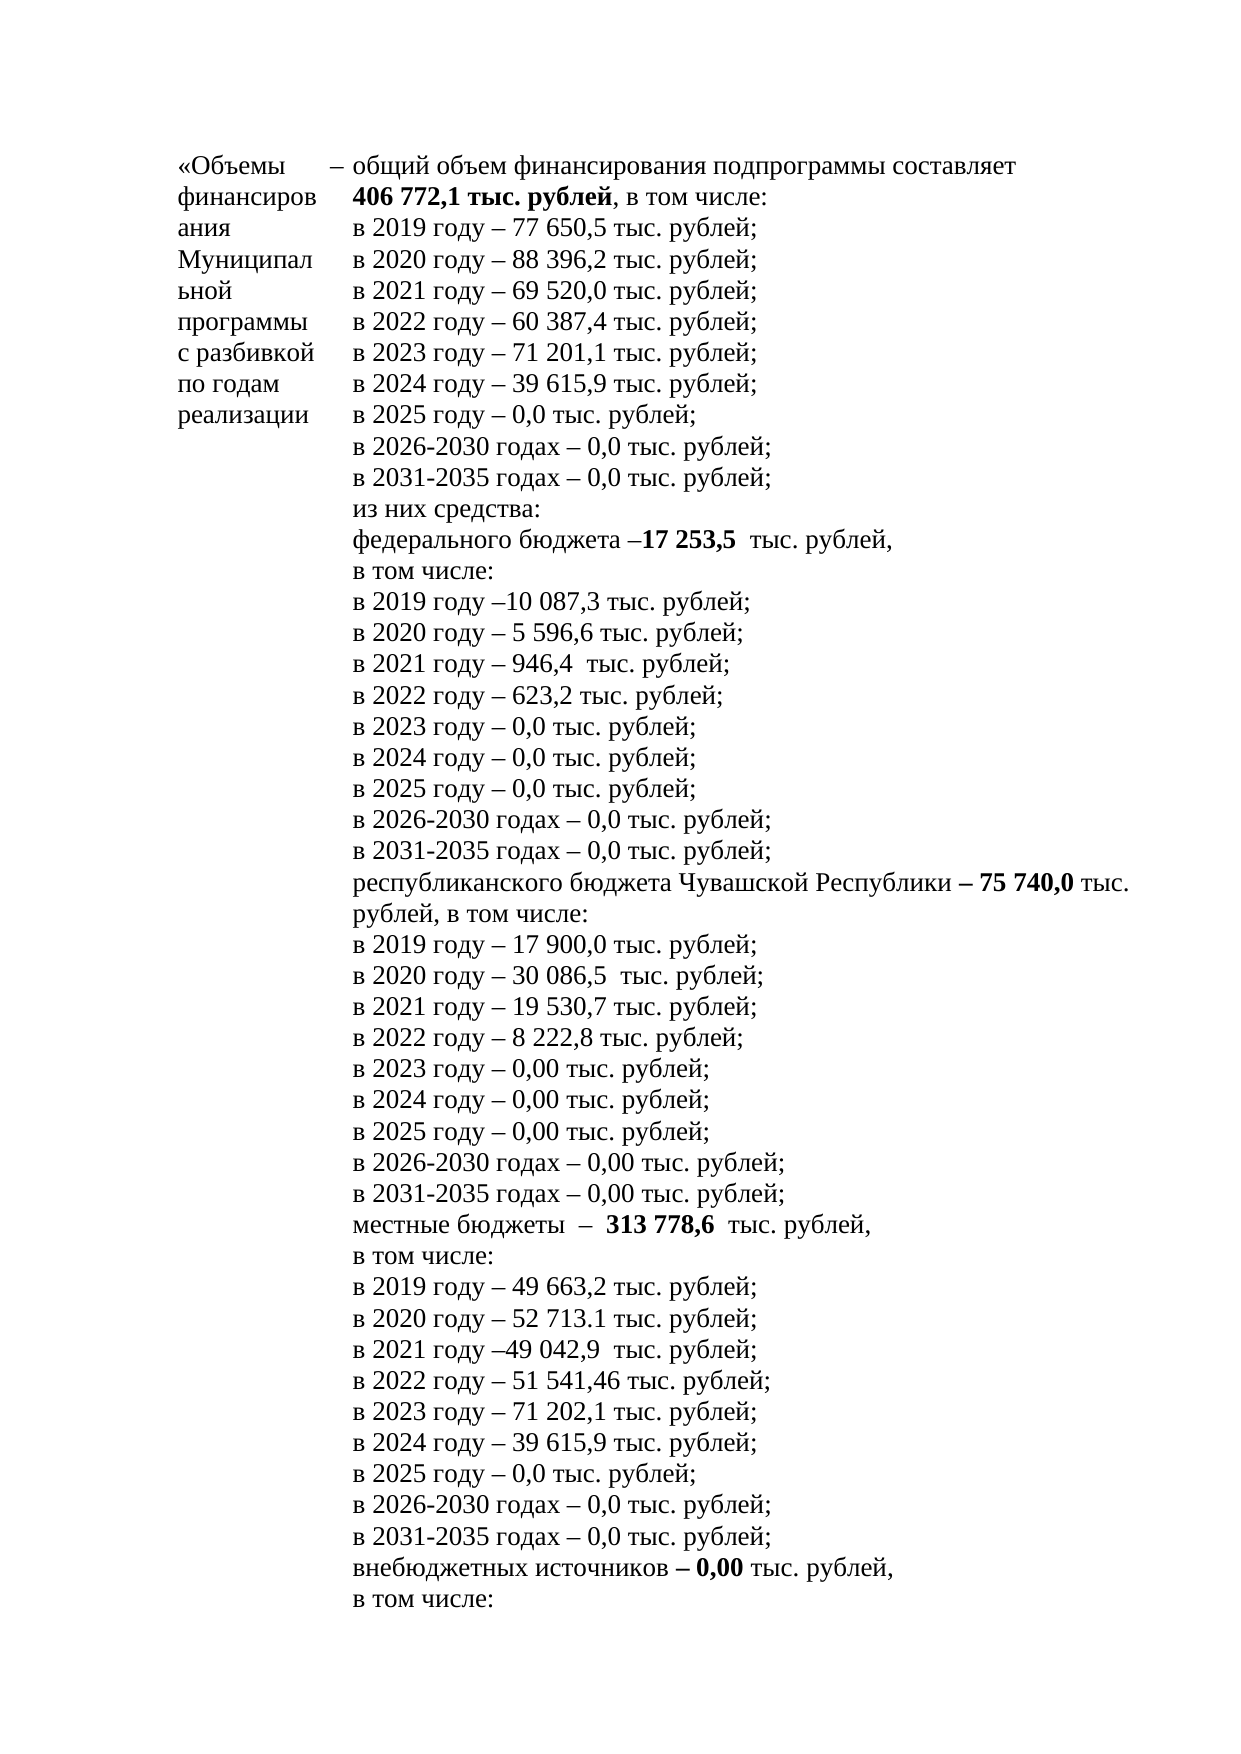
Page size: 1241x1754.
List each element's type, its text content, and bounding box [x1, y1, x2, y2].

table_header – [323, 118, 346, 1613]
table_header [346, 118, 1145, 1613]
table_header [171, 118, 323, 1613]
